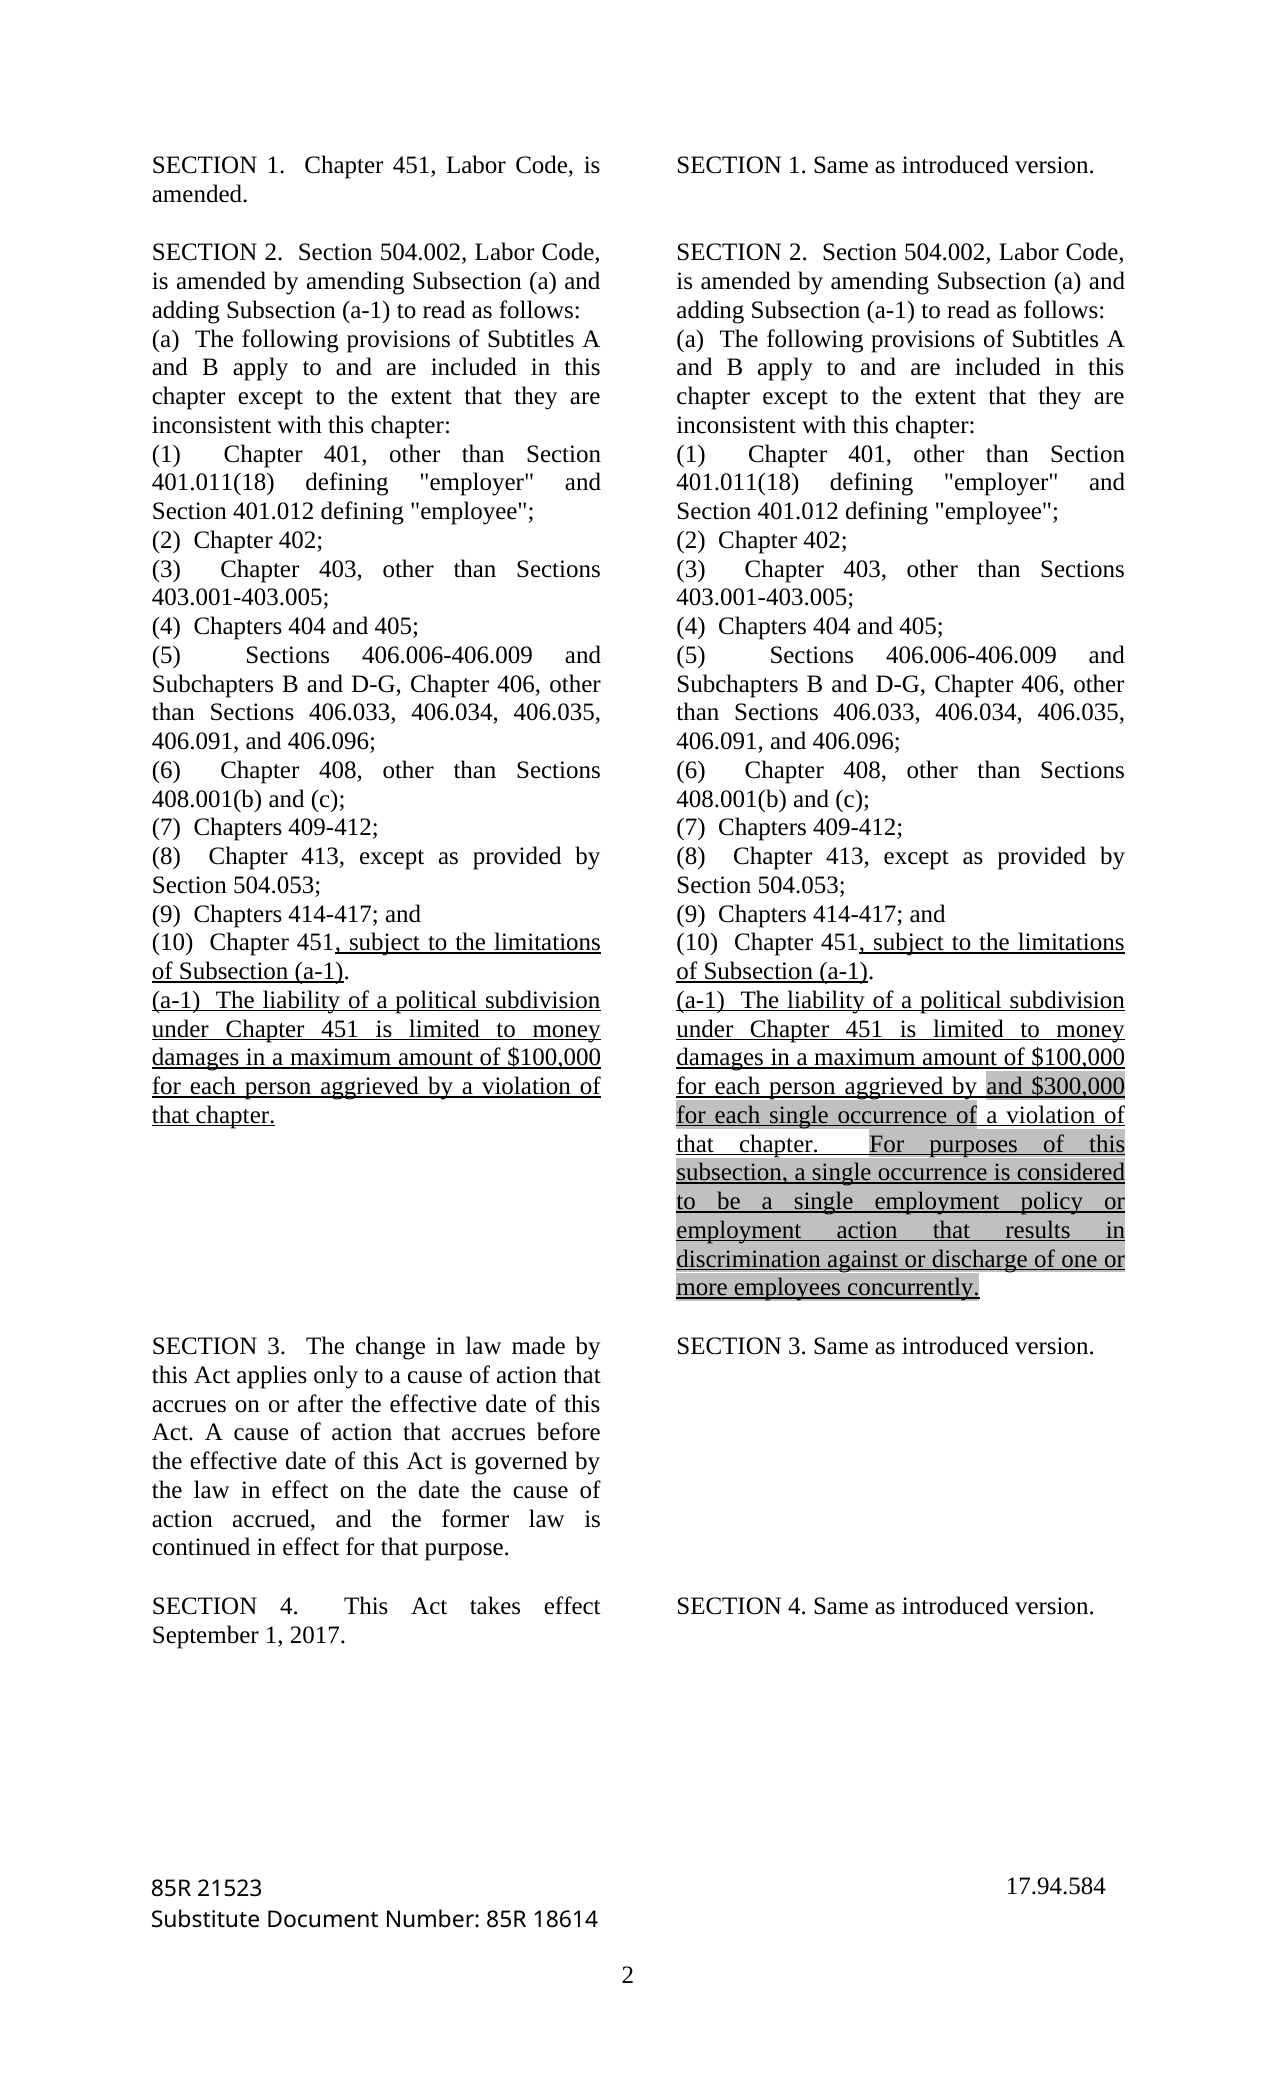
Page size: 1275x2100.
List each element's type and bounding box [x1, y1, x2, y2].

table_cell [138, 150, 1137, 1679]
